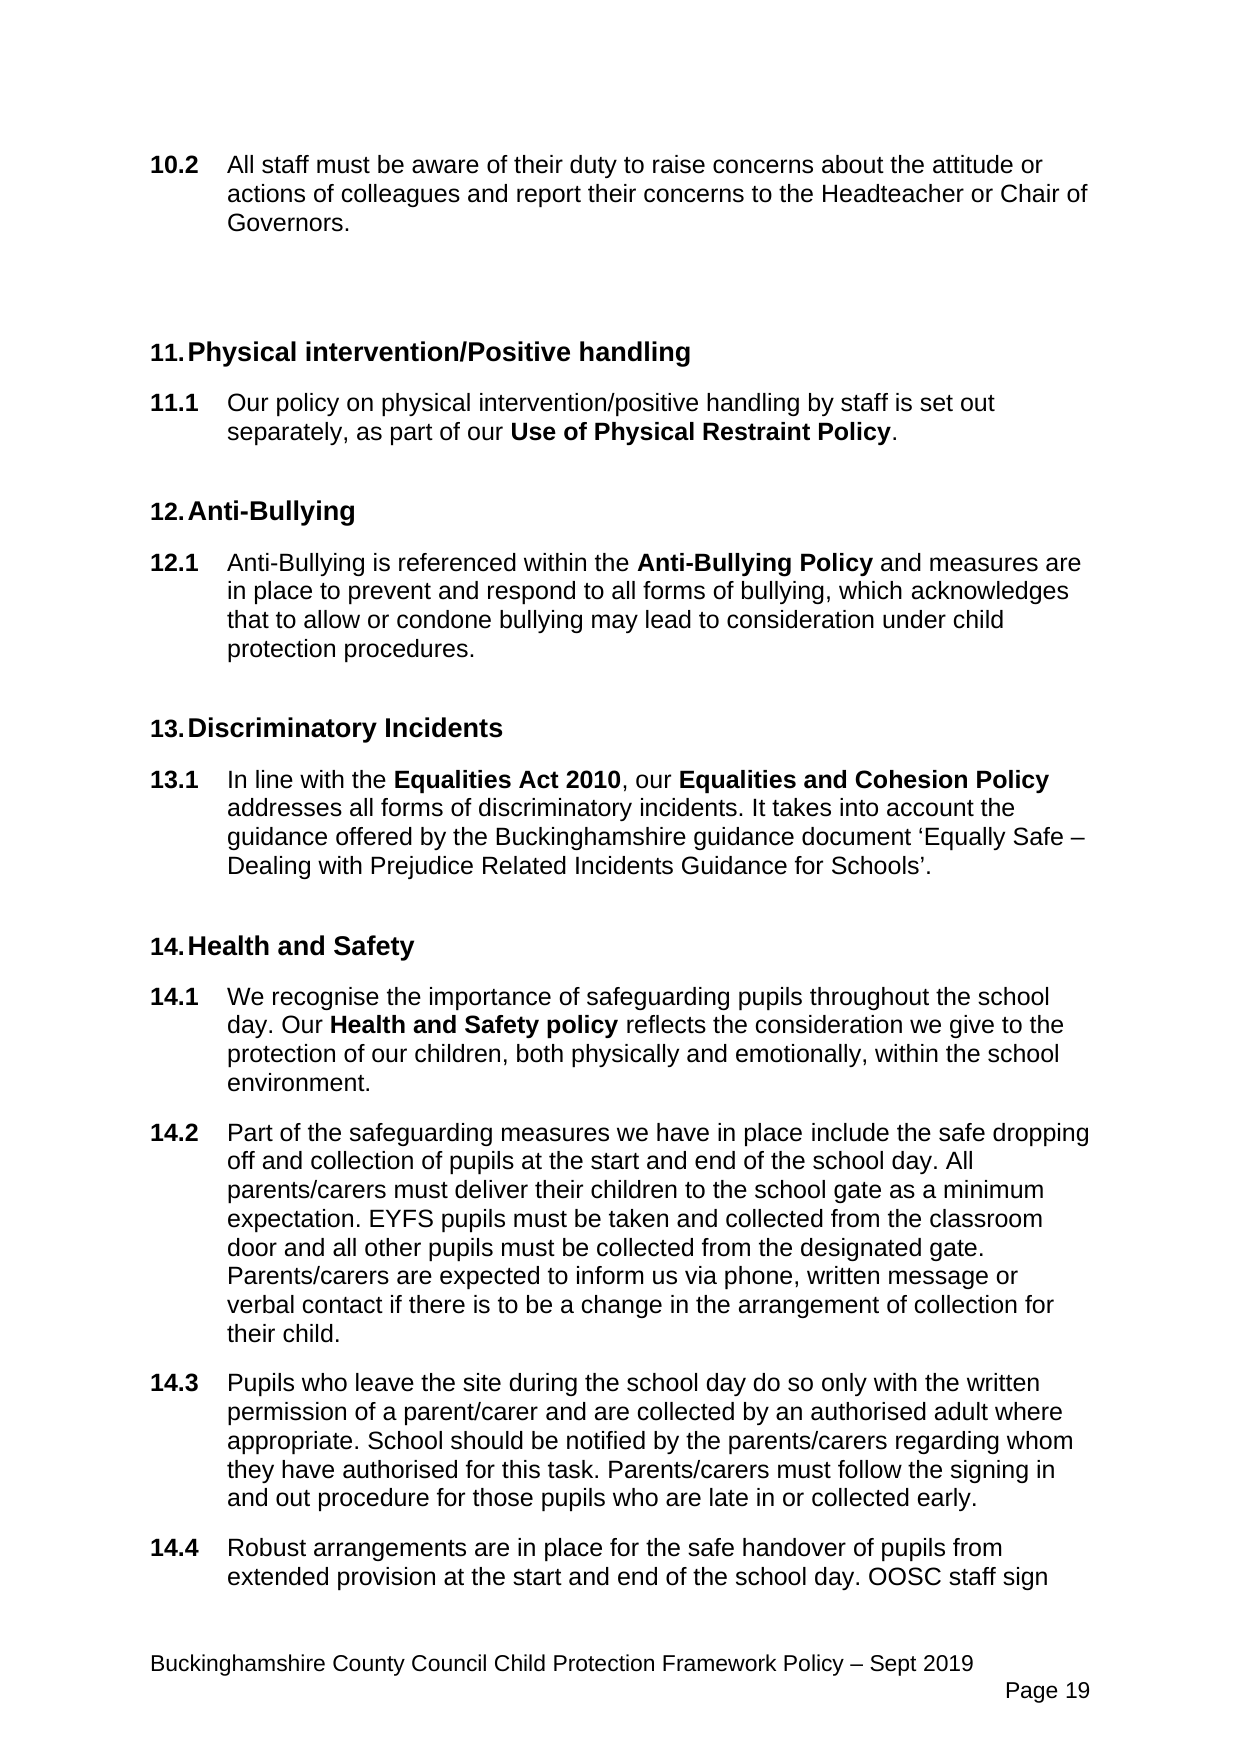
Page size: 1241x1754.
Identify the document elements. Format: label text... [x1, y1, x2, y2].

list In line with the Equalities Act 2010, our Equalities and Cohesion Policy addresses all forms of discriminatory incidents. It takes into account the guidance offered by the Buckinghamshire guidance document ‘Equally Safe – Dealing with Prejudice Related Incidents Guidance for Schools’. [150, 764, 1090, 879]
list Anti-Bullying is referenced within the Anti-Bullying Policy and measures are in place to prevent and respond to all forms of bullying, which acknowledges that to allow or condone bullying may lead to consideration under child protection procedures. [150, 547, 1090, 662]
list We recognise the importance of safeguarding pupils throughout the school day. Our Health and Safety policy reflects the consideration we give to the protection of our children, both physically and emotionally, within the school environment. [150, 982, 1090, 1097]
list Discriminatory Incidents [150, 712, 1090, 744]
list Our policy on physical intervention/positive handling by staff is set out separately, as part of our Use of Physical Restraint Policy. [150, 388, 1090, 445]
list Part of the safeguarding measures we have in place include the safe dropping off and collection of pupils at the start and end of the school day. All parents/carers must deliver their children to the school gate as a minimum expectation. EYFS pupils must be taken and collected from the classroom door and all other pupils must be collected from the designated gate. Parents/carers are expected to inform us via phone, written message or verbal contact if there is to be a change in the arrangement of collection for their child. [150, 1117, 1090, 1347]
list Physical intervention/Positive handling [150, 336, 1090, 367]
list Pupils who leave the site during the school day do so only with the written permission of a parent/carer and are collected by an authorised adult where appropriate. School should be notified by the parents/carers regarding whom they have authorised for this task. Parents/carers must follow the signing in and out procedure for those pupils who are late in or collected early. [150, 1368, 1090, 1512]
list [150, 1533, 1090, 1590]
list Anti-Bullying [150, 495, 1090, 527]
list All staff must be aware of their duty to raise concerns about the attitude or actions of colleagues and report their concerns to the Headteacher or Chair of Governors. [150, 150, 1090, 236]
list Health and Safety [150, 929, 1090, 961]
